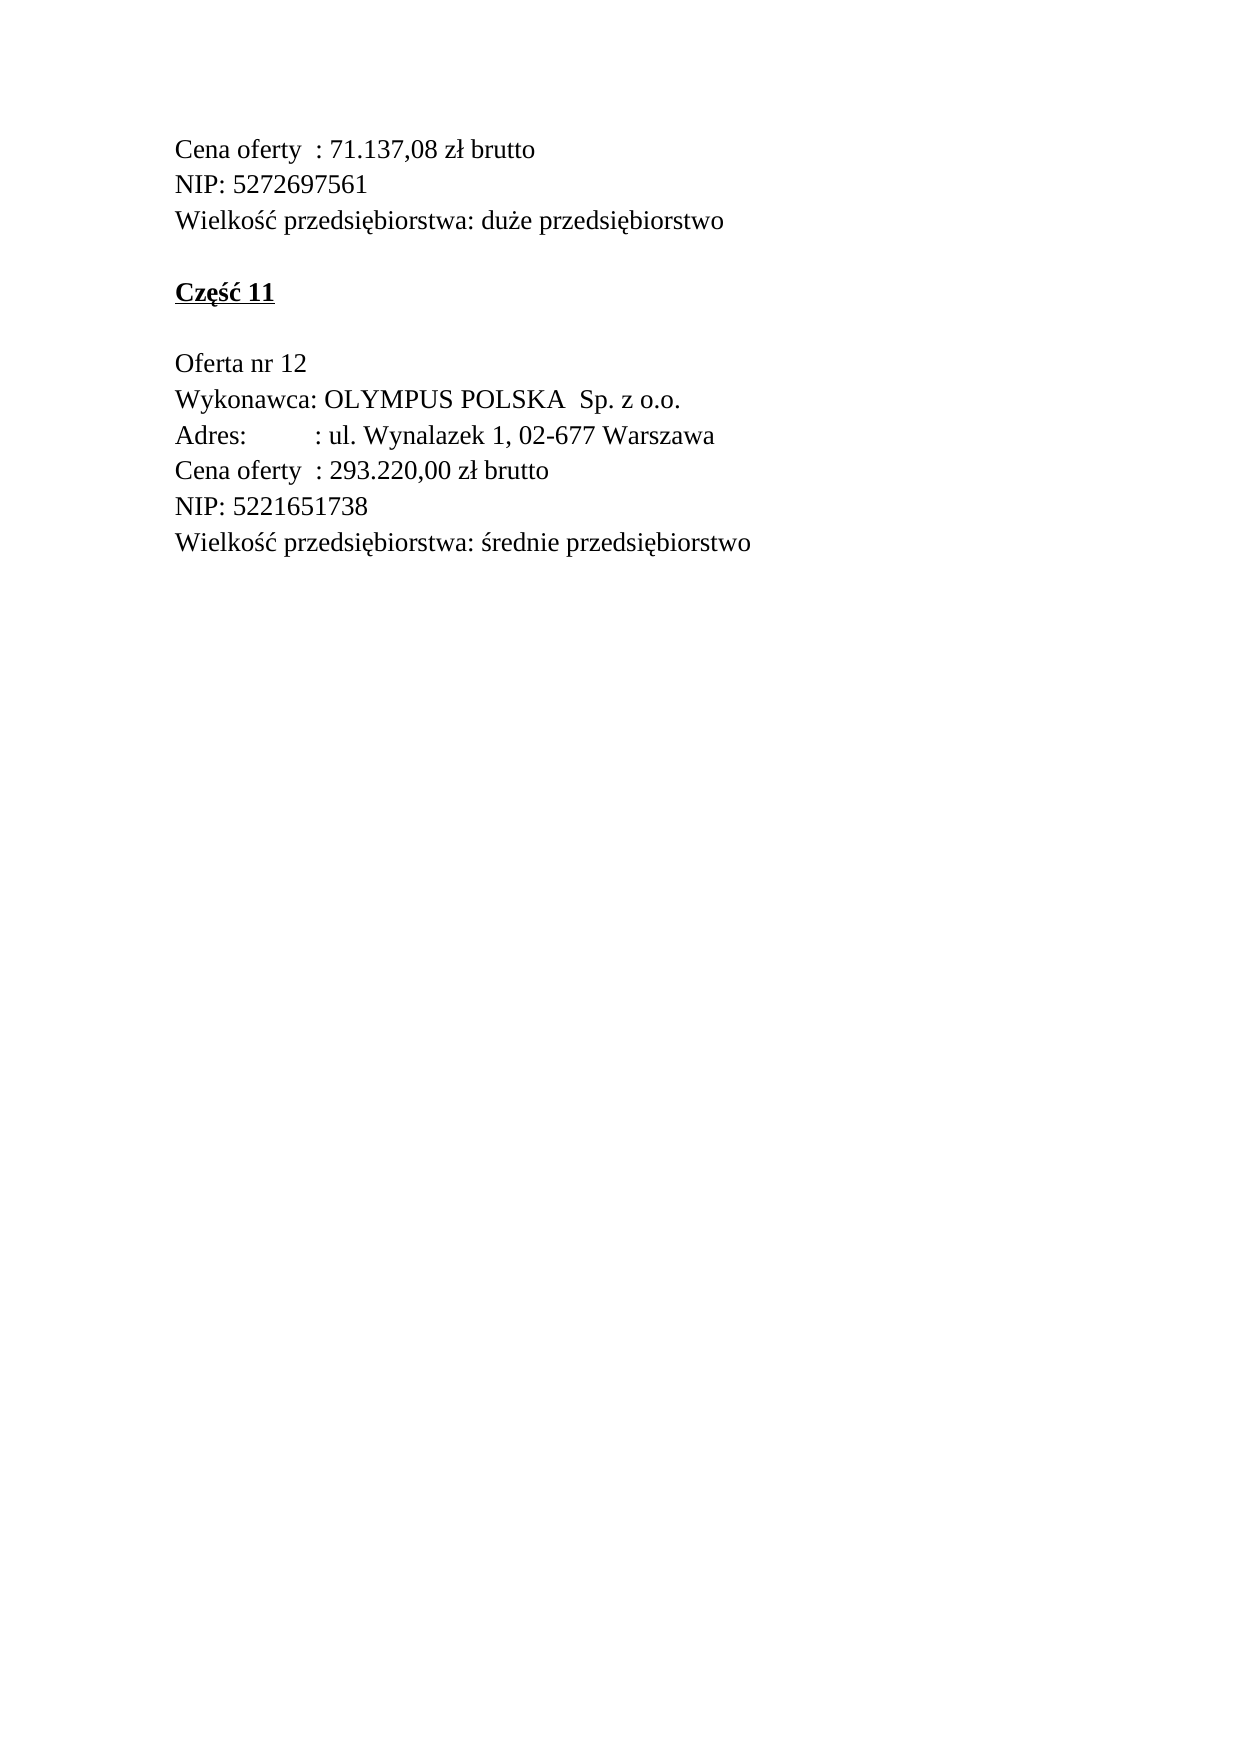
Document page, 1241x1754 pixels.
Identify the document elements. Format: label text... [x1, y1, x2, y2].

text Część 11 [148, 276, 1093, 307]
text Oferta nr 12 [148, 347, 1093, 378]
text Wykonawca: OLYMPUS POLSKA Sp. z o.o. [148, 383, 1093, 414]
text Wielkość przedsiębiorstwa: średnie przedsiębiorstwo [148, 526, 1093, 557]
text NIP: 5272697561 [148, 169, 1093, 200]
text Adres: : ul. Wynalazek 1, 02-677 Warszawa [148, 419, 1093, 450]
text Cena oferty : 293.220,00 zł brutto [148, 454, 1093, 486]
text Cena oferty : 71.137,08 zł brutto [148, 133, 1093, 164]
text Wielkość przedsiębiorstwa: duże przedsiębiorstwo [148, 204, 1093, 236]
text NIP: 5221651738 [148, 490, 1093, 521]
